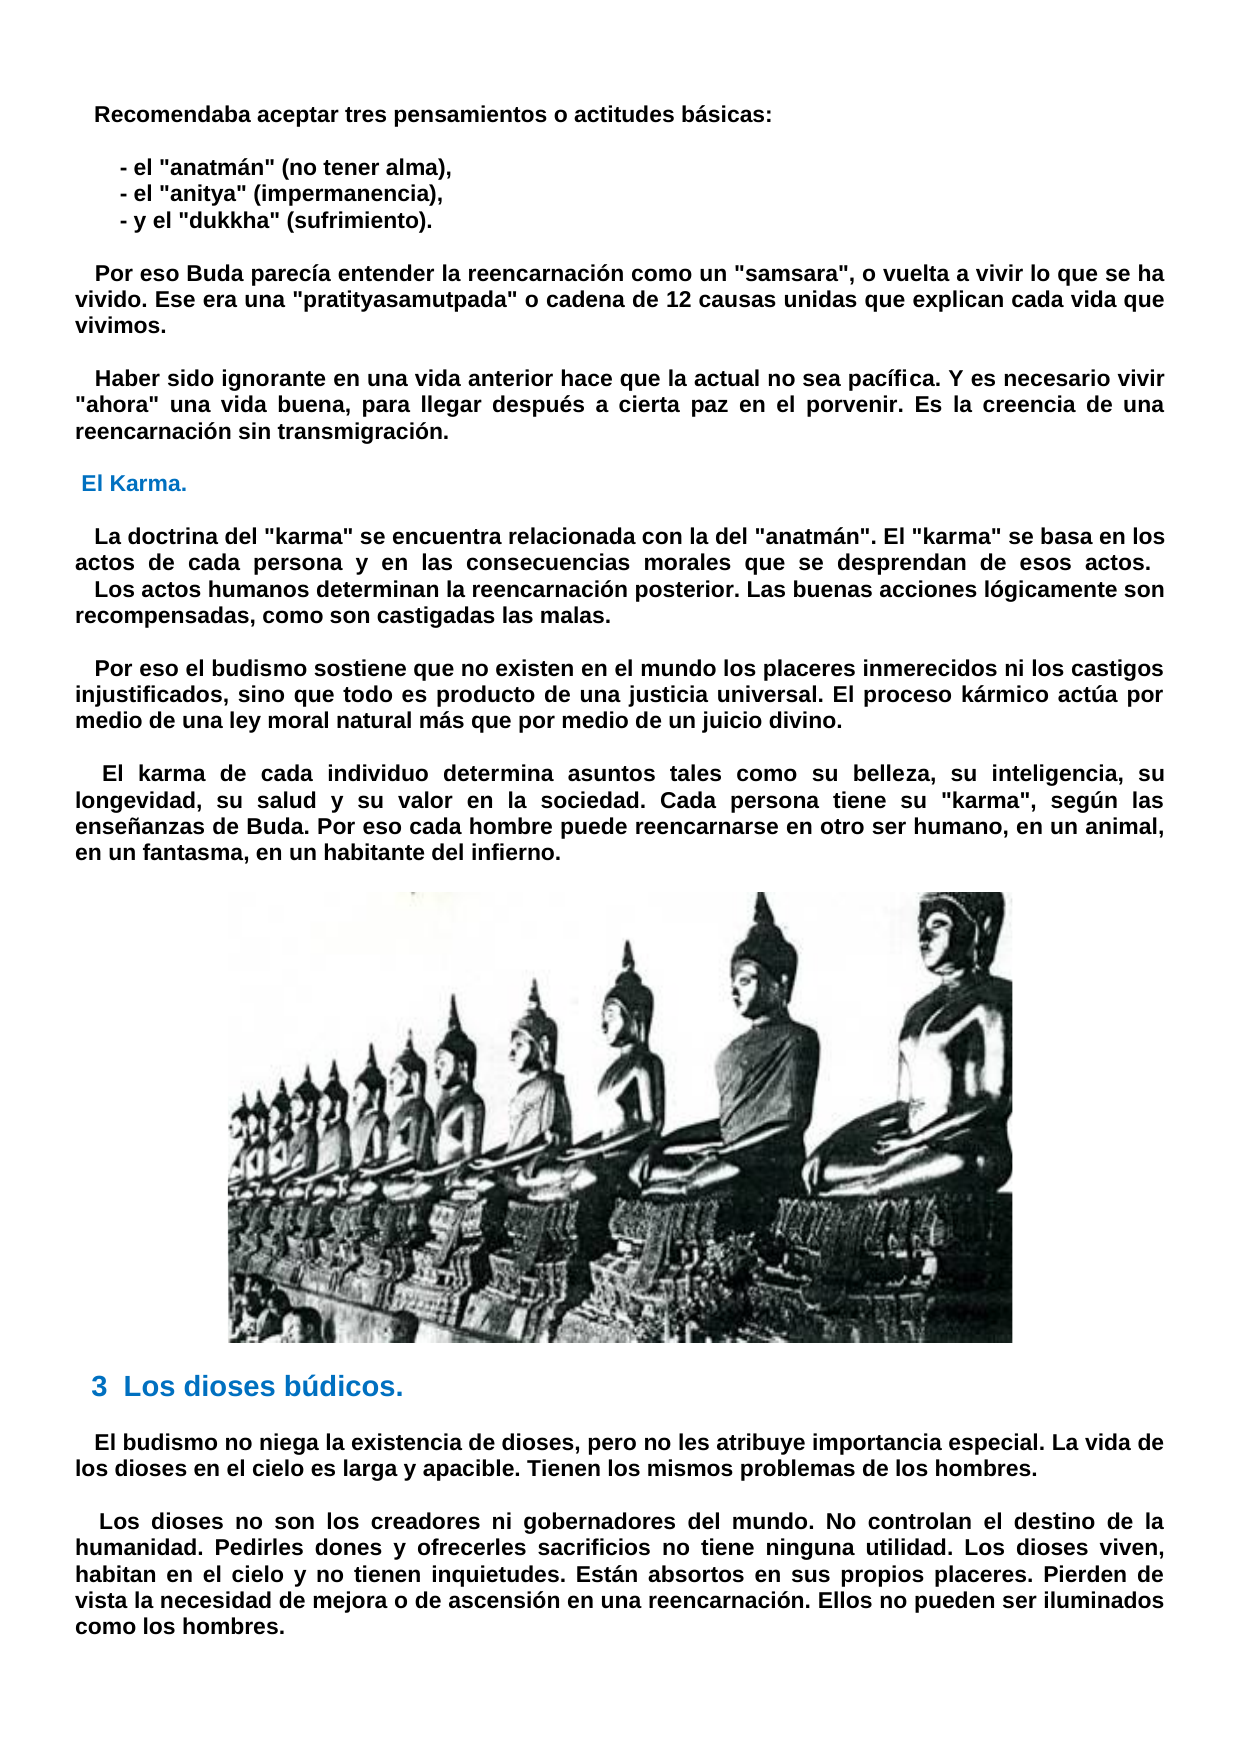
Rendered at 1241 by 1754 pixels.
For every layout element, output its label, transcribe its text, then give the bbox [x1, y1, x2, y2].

picture [227, 892, 1013, 1343]
text - el "anatmán" (no tener alma), - el "anitya" (impermanencia), - y el "dukkha" (sufrimiento). [75, 128, 1165, 233]
text 3 Los dioses búdicos. [75, 1369, 1165, 1402]
text Por eso el budismo sostiene que no existen en el mundo los placeres inmerecidos ni los castigos injustificados, sino que todo es producto de una justicia universal. El proceso kármico actúa por medio de una ley moral natural más que por medio de un juicio divino. [75, 628, 1165, 734]
text La doctrina del "karma" se encuentra relacionada con la del "anatmán". El "karma" se basa en los actos de cada persona y en las consecuencias morales que se desprendan de esos actos. Los actos humanos determinan la reencarnación posterior. Las buenas acciones lógicamente son recompensadas, como son castigadas las malas. [75, 523, 1165, 628]
text El Karma. [75, 470, 1165, 497]
text El karma de cada individuo determina asuntos tales como su belleza, su inteligencia, su longevidad, su salud y su valor en la sociedad. Cada persona tiene su "karma", según las enseñanzas de Buda. Por eso cada hombre puede reencarnarse en otro ser humano, en un animal, en un fantasma, en un habitante del infierno. [75, 734, 1165, 866]
text Recomendaba aceptar tres pensamientos o actitudes básicas: [75, 75, 1165, 128]
text Los dioses no son los creadores ni gobernadores del mundo. No controlan el destino de la humanidad. Pedirles dones y ofrecerles sacrificios no tiene ninguna utilidad. Los dioses viven, habitan en el cielo y no tienen inquietudes. Están absortos en sus propios placeres. Pierden de vista la necesidad de mejora o de ascensión en una reencarnación. Ellos no pueden ser iluminados como los hombres. [75, 1481, 1165, 1639]
text Por eso Buda parecía entender la reencarnación como un "samsara", o vuelta a vivir lo que se ha vivido. Ese era una "pratityasamutpada" o cadena de 12 causas unidas que explican cada vida que vivimos. [75, 233, 1165, 338]
text El budismo no niega la existencia de dioses, pero no les atribuye importancia especial. La vida de los dioses en el cielo es larga y apacible. Tienen los mismos problemas de los hombres. [75, 1429, 1165, 1481]
text Haber sido ignorante en una vida anterior hace que la actual no sea pacífica. Y es necesario vivir "ahora" una vida buena, para llegar después a cierta paz en el porvenir. Es la creencia de una reencarnación sin transmigración. [75, 338, 1165, 444]
